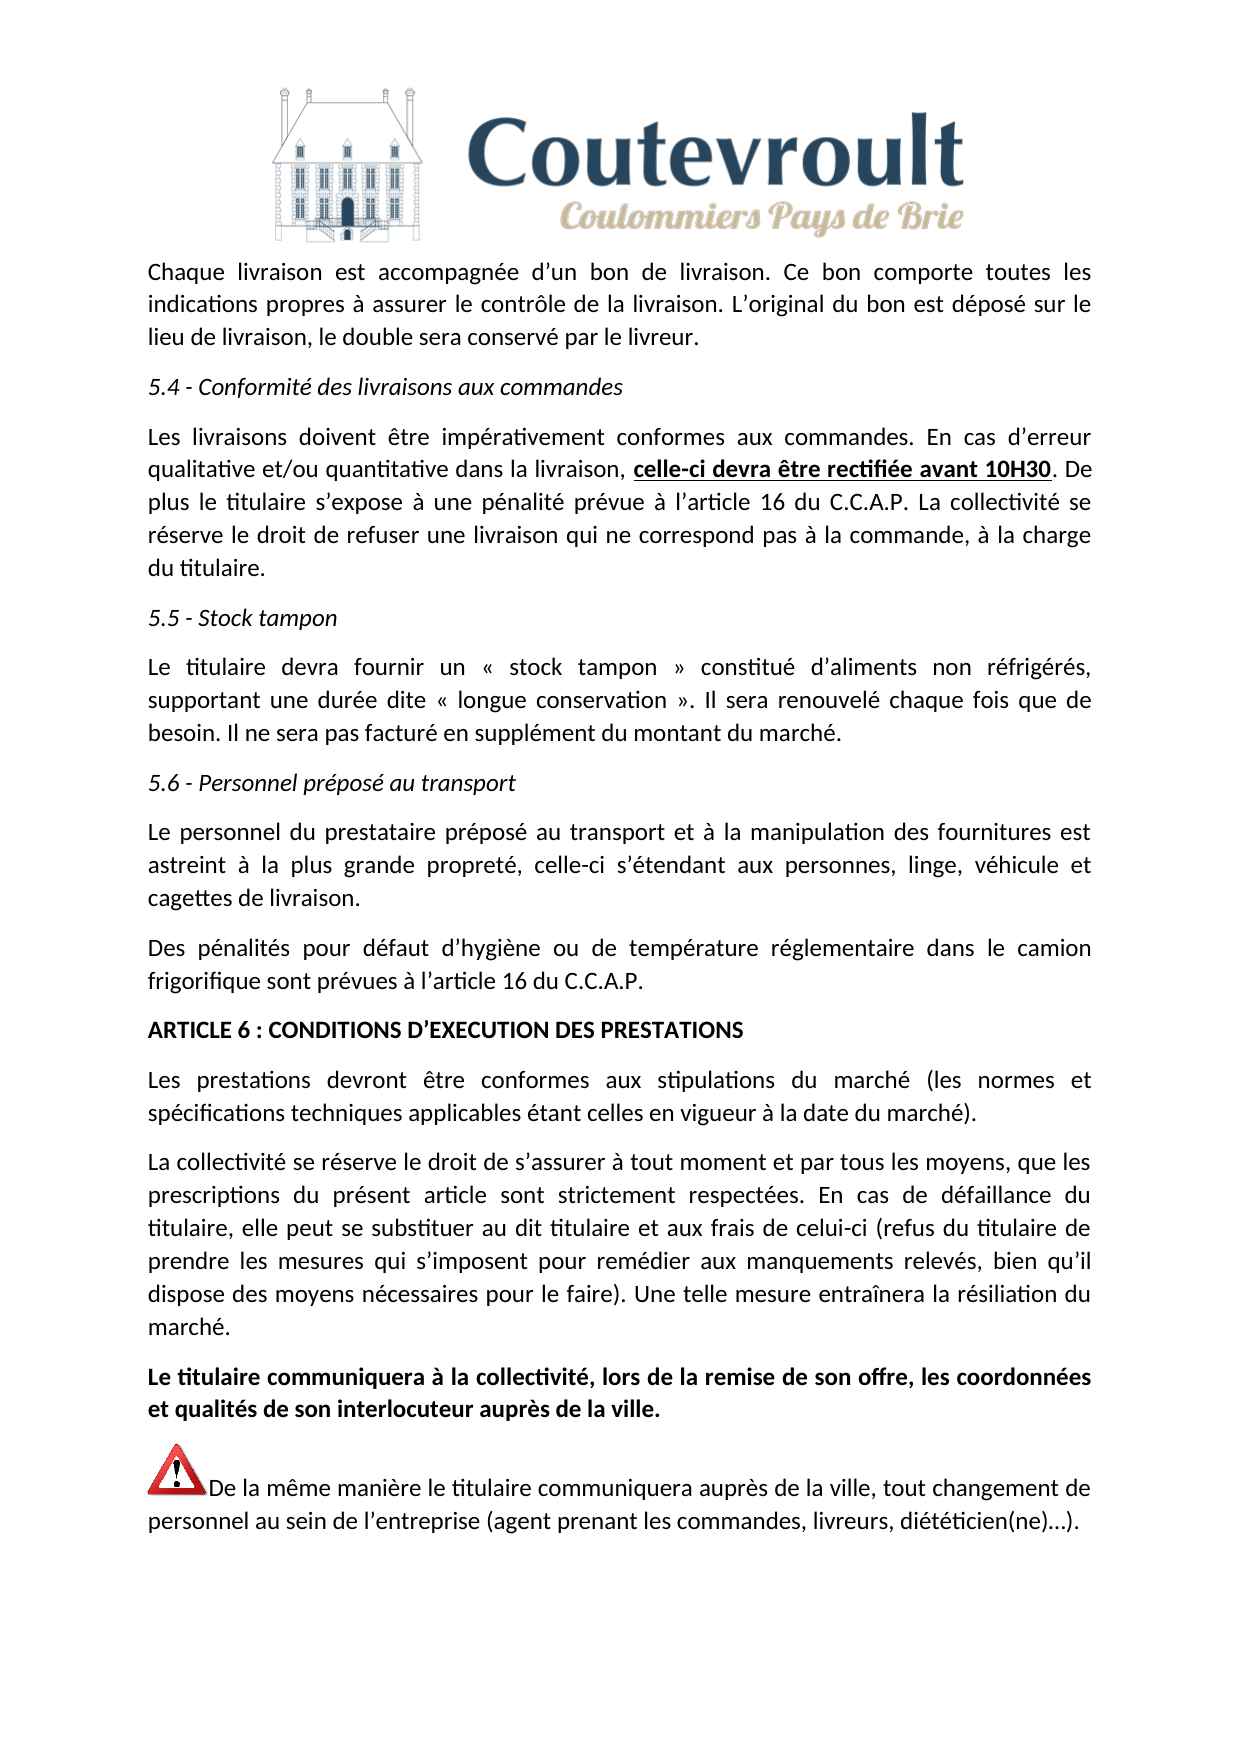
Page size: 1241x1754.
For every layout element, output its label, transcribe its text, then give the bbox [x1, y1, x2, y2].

text 5.5 - Stock tampon [148, 602, 1093, 632]
text Le titulaire communiquera à la collectivité, lors de la remise de son offre, les coordonnées et qualités de son interlocuteur auprès de la ville. [148, 1361, 1093, 1424]
text Le personnel du prestataire préposé au transport et à la manipulation des fournitures est astreint à la plus grande propreté, celle-ci s’étendant aux personnes, linge, véhicule et cagettes de livraison. [148, 817, 1093, 913]
text 5.6 - Personnel préposé au transport [148, 767, 1093, 797]
text 5.4 - Conformité des livraisons aux commandes [148, 371, 1093, 402]
text ARTICLE 6 : CONDITIONS D’EXECUTION DES PRESTATIONS [148, 1014, 1093, 1045]
picture [260, 73, 980, 256]
text Des pénalités pour défaut d’hygiène ou de température réglementaire dans le camion frigorifique sont prévues à l’article 16 du C.C.A.P. [148, 932, 1093, 995]
picture [147, 1443, 209, 1497]
text De la même manière le titulaire communiquera auprès de la ville, tout changement de personnel au sein de l’entreprise (agent prenant les commandes, livreurs, diététicien(ne)…). [148, 1443, 1093, 1536]
text La collectivité se réserve le droit de s’assurer à tout moment et par tous les moyens, que les prescriptions du présent article sont strictement respectées. En cas de défaillance du titulaire, elle peut se substituer au dit titulaire et aux frais de celui-ci (refus du titulaire de prendre les mesures qui s’imposent pour remédier aux manquements relevés, bien qu’il dispose des moyens nécessaires pour le faire). Une telle mesure entraînera la résiliation du marché. [148, 1147, 1093, 1342]
text Les prestations devront être conformes aux stipulations du marché (les normes et spécifications techniques applicables étant celles en vigueur à la date du marché). [148, 1064, 1093, 1127]
text Les livraisons doivent être impérativement conformes aux commandes. En cas d’erreur qualitative et/ou quantitative dans la livraison, celle-ci devra être rectifiée avant 10H30. De plus le titulaire s’expose à une pénalité prévue à l’article 16 du C.C.A.P. La collectivité se réserve le droit de refuser une livraison qui ne correspond pas à la commande, à la charge du titulaire. [148, 421, 1093, 583]
text Chaque livraison est accompagnée d’un bon de livraison. Ce bon comporte toutes les indications propres à assurer le contrôle de la livraison. L’original du bon est déposé sur le lieu de livraison, le double sera conservé par le livreur. [148, 256, 1093, 352]
text Le titulaire devra fournir un « stock tampon » constitué d’aliments non réfrigérés, supportant une durée dite « longue conservation ». Il sera renouvelé chaque fois que de besoin. Il ne sera pas facturé en supplément du montant du marché. [148, 652, 1093, 748]
